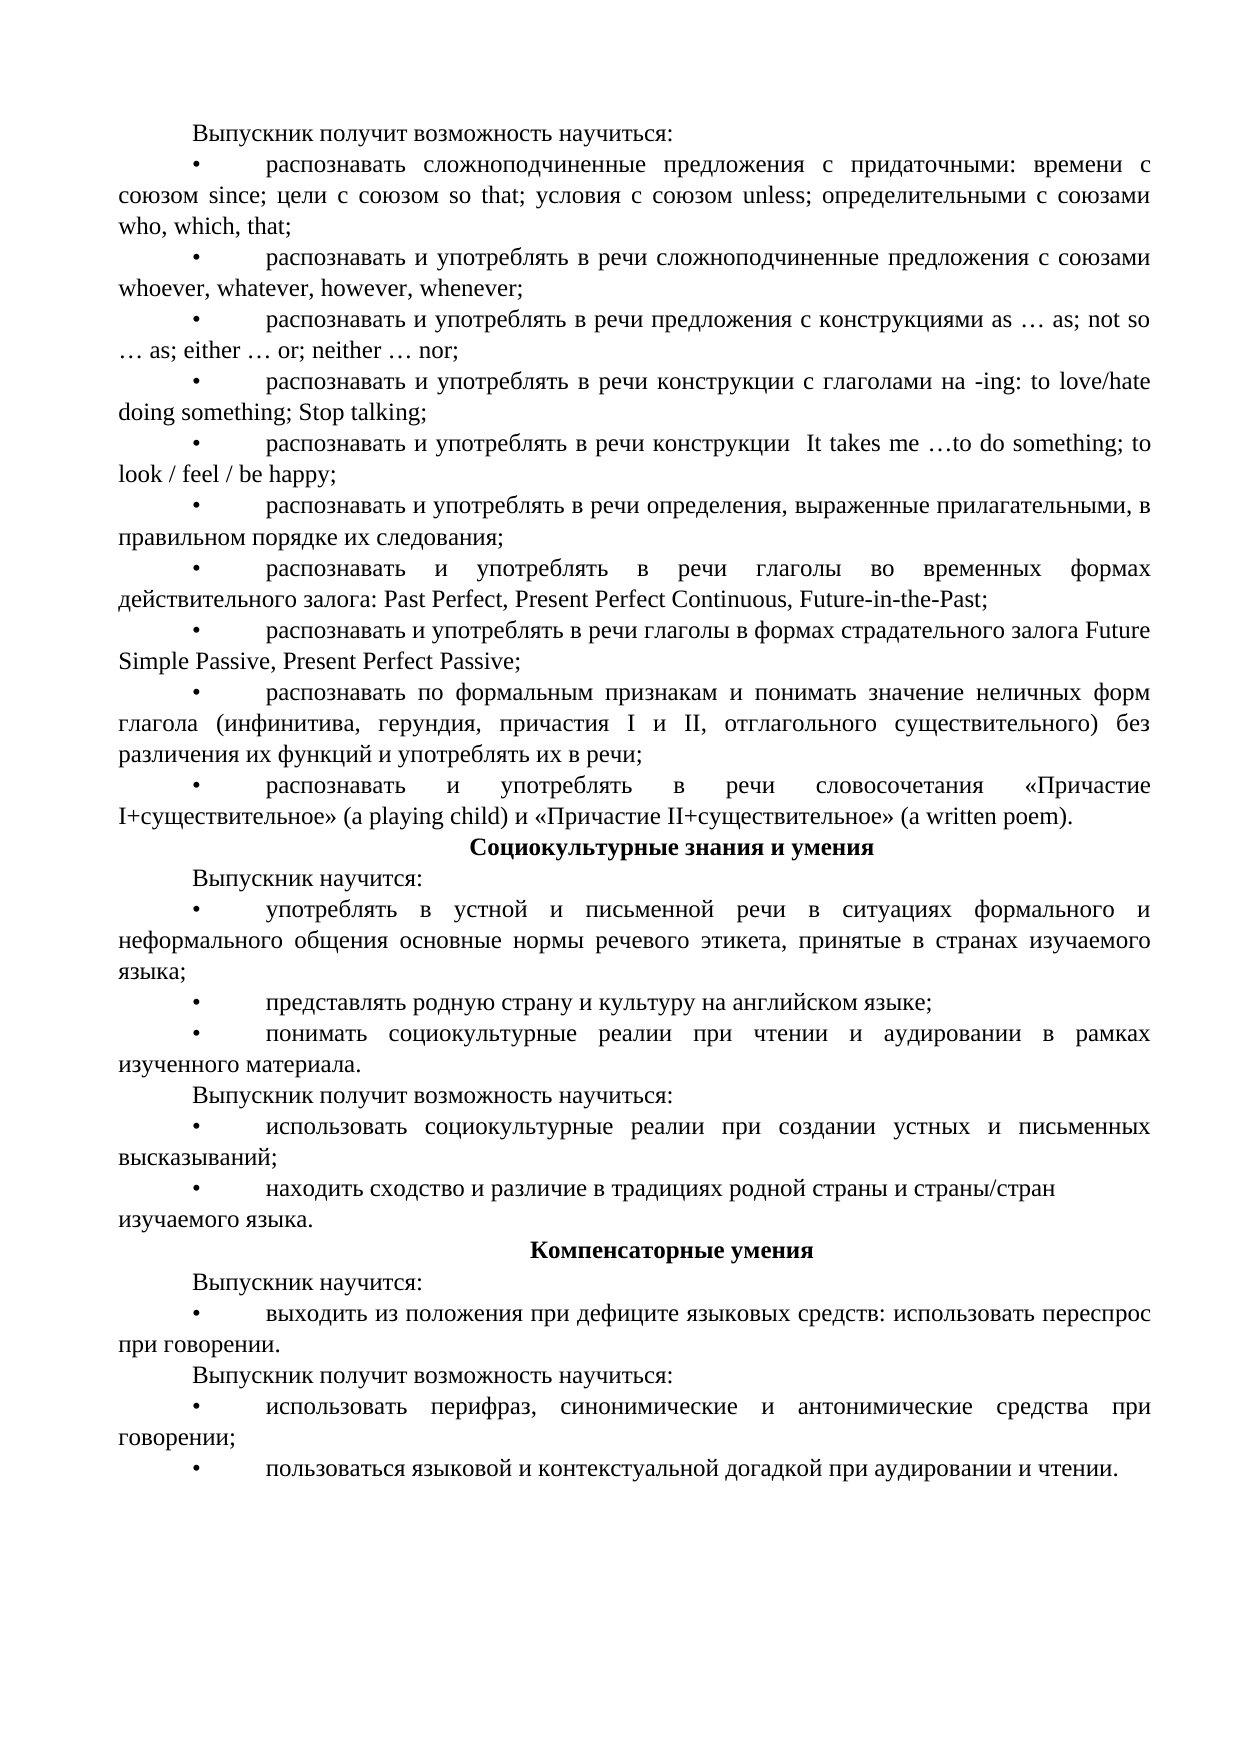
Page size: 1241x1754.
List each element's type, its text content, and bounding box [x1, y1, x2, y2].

text • понимать социокультурные реалии при чтении и аудировании в рамках изученного материала. [118, 1018, 1152, 1078]
text • распознавать и употреблять в речи определения, выраженные прилагательными, в правильном порядке их следования; [118, 491, 1152, 550]
text Социокультурные знания и умения [118, 832, 1152, 861]
text • использовать перифраз, синонимические и антонимические средства при говорении; [118, 1391, 1152, 1451]
text Выпускник получит возможность научиться: [118, 1080, 1152, 1109]
text • выходить из положения при дефиците языковых средств: использовать переспрос при говорении. [118, 1298, 1152, 1357]
text • распознавать и употреблять в речи конструкции с глаголами на -ing: to love/hate doing something; Stop talking; [118, 366, 1152, 426]
text • распознавать и употреблять в речи конструкции It takes me …to do something; to look / feel / be happy; [118, 428, 1152, 488]
text Выпускник получит возможность научиться: [118, 1360, 1152, 1388]
text • распознавать сложноподчиненные предложения с придаточными: времени с союзом since; цели с союзом so that; условия с союзом unless; определительными с союзами who, which, that; [118, 149, 1152, 240]
text • распознавать и употреблять в речи глаголы во временных формах действительного залога: Past Perfect, Present Perfect Continuous, Future-in-the-Past; [118, 553, 1152, 612]
text Компенсаторные умения [118, 1236, 1152, 1264]
text • распознавать и употреблять в речи предложения с конструкциями as … as; not so … as; either … or; neither … nor; [118, 304, 1152, 364]
text Выпускник научится: [118, 1267, 1152, 1295]
text • находить сходство и различие в традициях родной страны и страны/стран изучаемого языка. [118, 1173, 1152, 1233]
text • представлять родную страну и культуру на английском языке; [118, 987, 1152, 1016]
text • распознавать по формальным признакам и понимать значение неличных форм глагола (инфинитива, герундия, причастия I и II, отглагольного существительного) без различения их функций и употреблять их в речи; [118, 677, 1152, 768]
text Выпускник научится: [118, 863, 1152, 892]
text • использовать социокультурные реалии при создании устных и письменных высказываний; [118, 1111, 1152, 1171]
text • распознавать и употреблять в речи словосочетания «Причастие I+существительное» (a playing child) и «Причастие II+существительное» (a written poem). [118, 770, 1152, 830]
text • распознавать и употреблять в речи глаголы в формах страдательного залога Future Simple Passive, Present Perfect Passive; [118, 615, 1152, 674]
text • распознавать и употреблять в речи сложноподчиненные предложения с союзами whoever, whatever, however, whenever; [118, 242, 1152, 302]
text Выпускник получит возможность научиться: [118, 118, 1152, 147]
text • употреблять в устной и письменной речи в ситуациях формального и неформального общения основные нормы речевого этикета, принятые в странах изучаемого языка; [118, 894, 1152, 985]
text • пользоваться языковой и контекстуальной догадкой при аудировании и чтении. [118, 1453, 1152, 1482]
